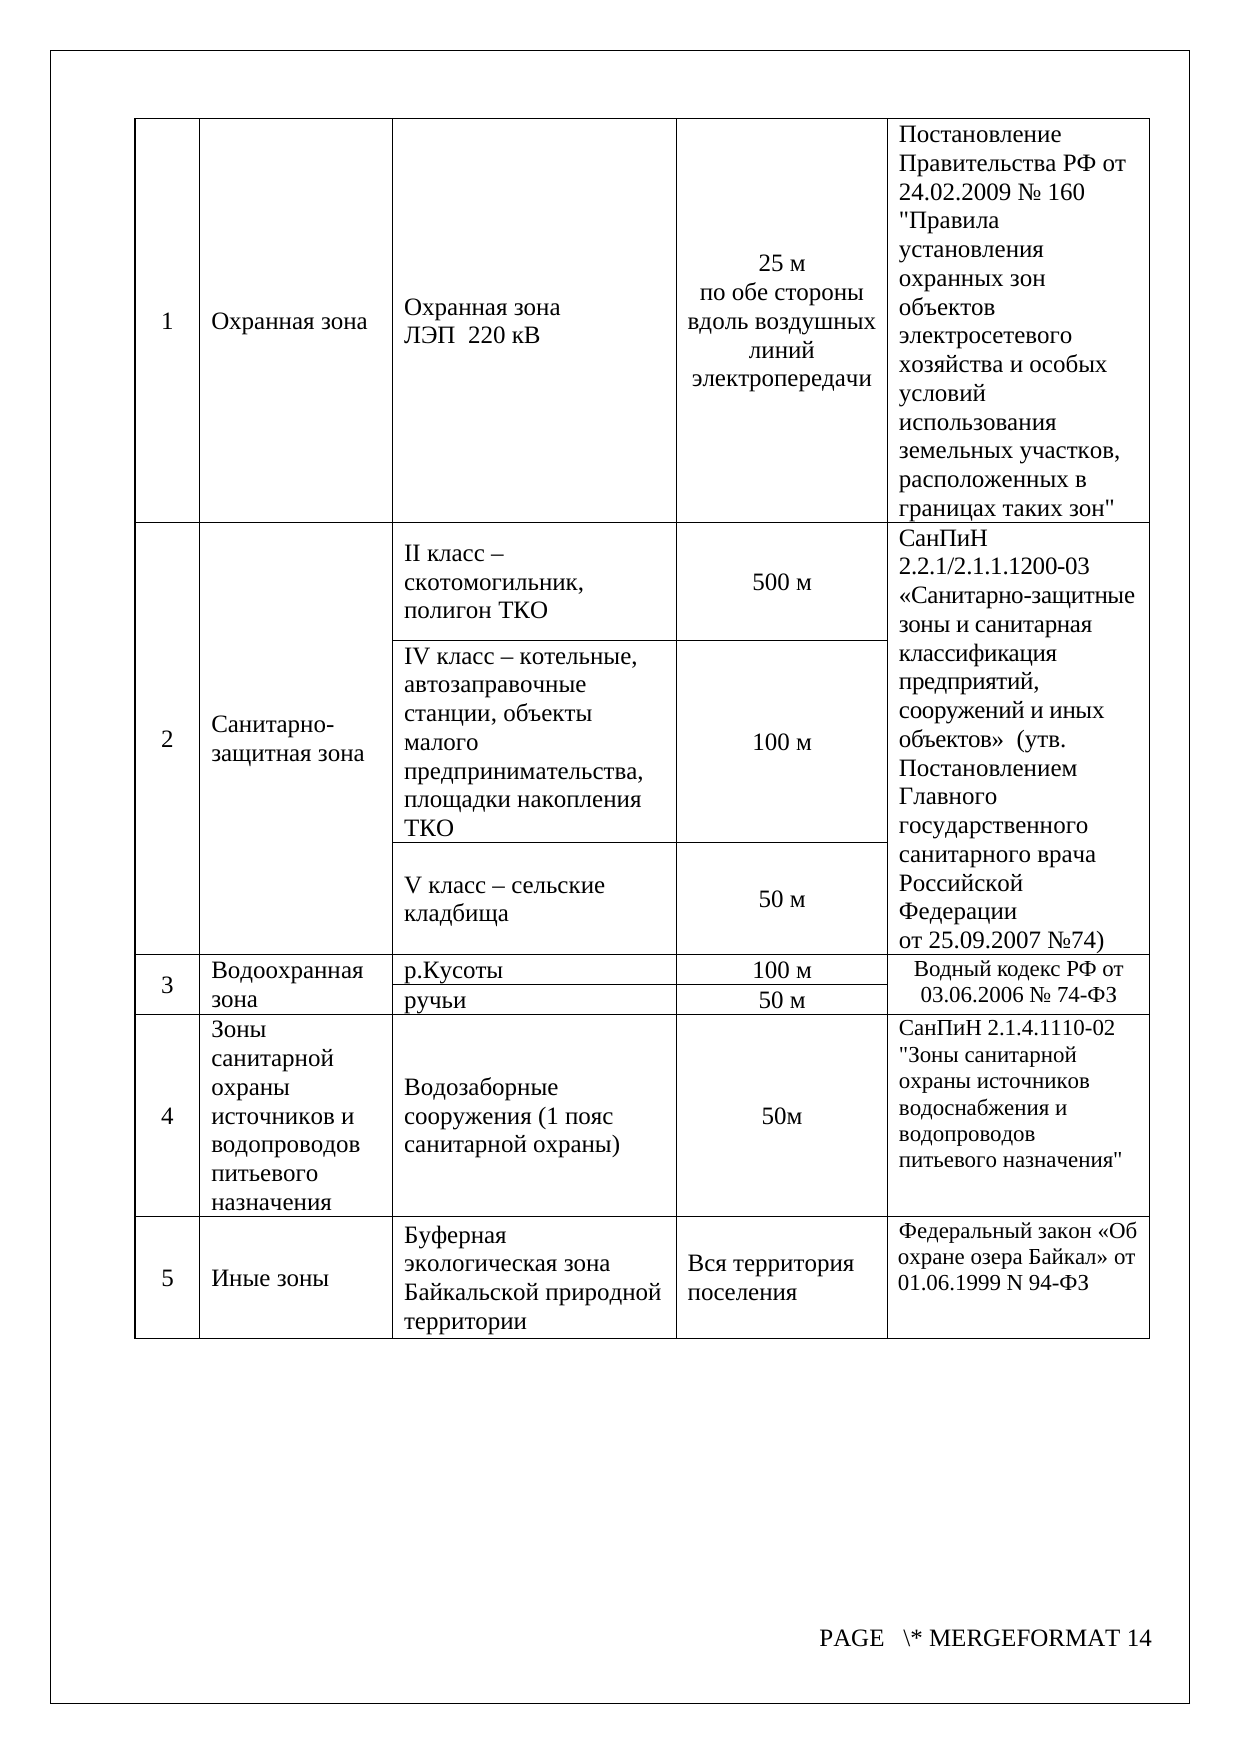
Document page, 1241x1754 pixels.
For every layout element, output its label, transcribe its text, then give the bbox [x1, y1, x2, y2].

table_cell Вся территория поселения [677, 1217, 887, 1338]
table_cell Санитарно-защитная зона [200, 523, 392, 954]
table_cell [677, 641, 887, 842]
table_cell Охранная зона ЛЭП 220 кВ [393, 119, 676, 522]
table_cell Иные зоны [200, 1217, 392, 1338]
table_cell 1 [136, 119, 199, 522]
table_cell Водный кодекс РФ от 03.06.2006 № 74-ФЗ [888, 955, 1149, 1013]
table_cell Буферная экологическая зона Байкальской природной территории [393, 1217, 676, 1338]
table_cell Зоны санитарной охраны источников и водопроводов питьевого назначения [200, 1015, 392, 1216]
table_cell 2 [136, 523, 199, 954]
table_cell р.Кусоты [393, 955, 676, 984]
table_cell Федеральный закон «Об охране озера Байкал» от 01.06.1999 N 94-ФЗ [888, 1217, 1149, 1338]
table_cell 500 м [677, 523, 887, 640]
table_cell [677, 843, 887, 954]
table_cell СанПиН 2.1.4.1110-02 "Зоны санитарной охраны источников водоснабжения и водопроводов питьевого назначения" [888, 1015, 1149, 1216]
table_cell 4 [136, 1015, 199, 1216]
table_cell Водозаборные сооружения (1 пояс санитарной охраны) [393, 1015, 676, 1216]
table_cell 100 м [677, 955, 887, 984]
table_cell 50м [677, 1015, 887, 1216]
table_cell II класс – скотомогильник, полигон ТКО [393, 523, 676, 640]
table_cell Постановление Правительства РФ от 24.02.2009 № 160 "Правила установления охранных зон объектов электросетевого хозяйства и особых условий использования земельных участков, расположенных в границах таких зон" [888, 119, 1149, 522]
table_cell 50 м [677, 985, 887, 1013]
table_cell 25 м по обе стороны вдоль воздушных линий электропередачи [677, 119, 887, 522]
table_cell СанПиН 2.2.1/2.1.1.1200-03 «Санитарно-защитные зоны и санитарная классификация предприятий, сооружений и иных объектов» (утв. Постановлением Главного государственного санитарного врача Российской Федерации от 25.09.2007 №74) [888, 523, 1149, 954]
table_cell ручьи [393, 985, 676, 1013]
table_cell V класс – сельские кладбища [393, 843, 676, 954]
table_cell 3 [136, 955, 199, 1013]
table_cell Водоохранная зона [200, 955, 392, 1013]
table_cell 5 [136, 1217, 199, 1338]
table_cell IV класс – котельные, автозаправочные станции, объекты малого предпринимательства, площадки накопления ТКО [393, 641, 676, 842]
table_cell Охранная зона [200, 119, 392, 522]
